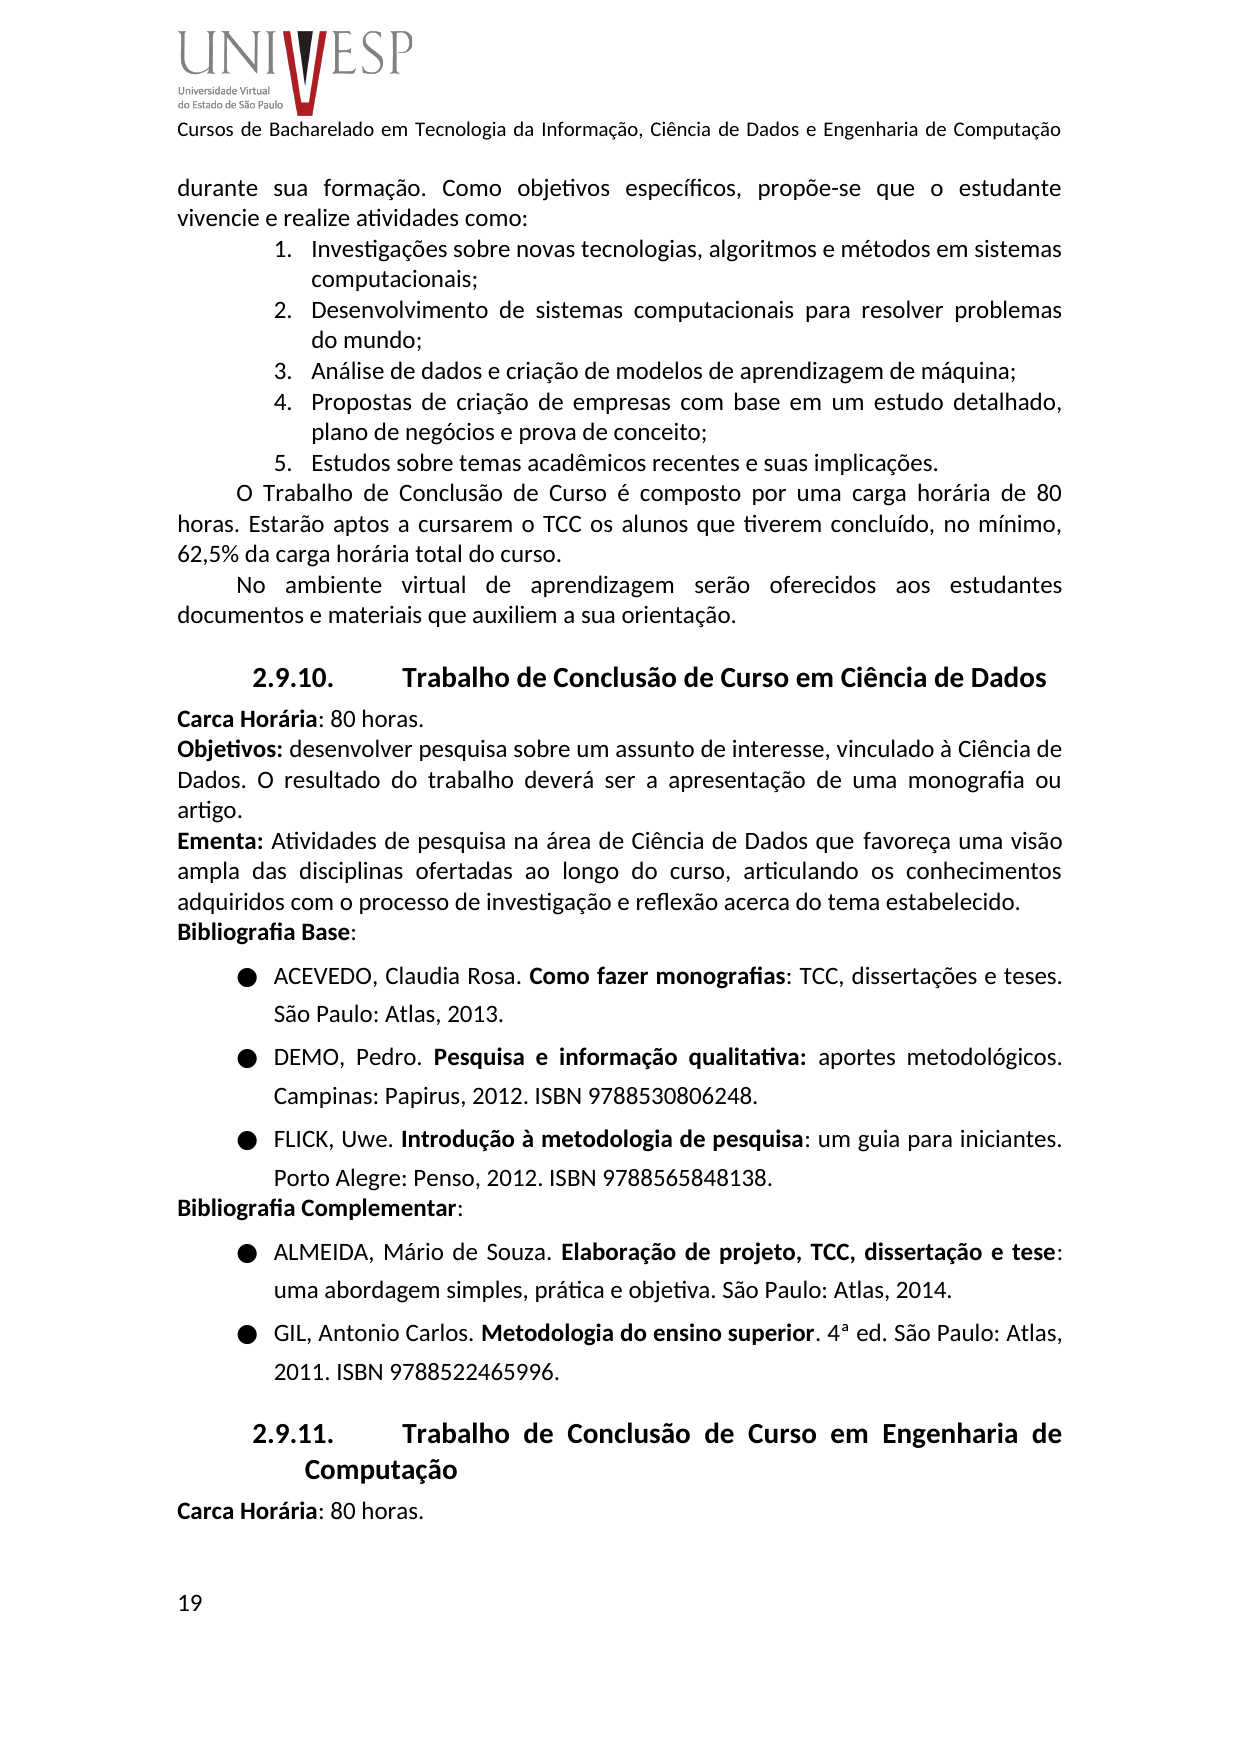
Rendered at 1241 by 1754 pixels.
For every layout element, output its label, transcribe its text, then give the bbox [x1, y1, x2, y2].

list Análise de dados e criação de modelos de aprendizagem de máquina; [273, 355, 1063, 386]
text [177, 172, 1063, 233]
subtitle Trabalho de Conclusão de Curso em Ciência de Dados [252, 659, 1063, 694]
picture [177, 30, 413, 116]
list ALMEIDA, Mário de Souza. Elaboração de projeto, TCC, dissertação e tese: uma abordagem simples, prática e objetiva. São Paulo: Atlas, 2014. [236, 1223, 1063, 1305]
subtitle Trabalho de Conclusão de Curso em Engenharia de Computação [252, 1416, 1063, 1487]
text Bibliografia Complementar: [177, 1192, 1063, 1223]
list FLICK, Uwe. Introdução à metodologia de pesquisa: um guia para iniciantes. Porto Alegre: Penso, 2012. ISBN 9788565848138. [236, 1111, 1063, 1192]
list Desenvolvimento de sistemas computacionais para resolver problemas do mundo; [273, 294, 1063, 355]
text Carca Horária: 80 horas. [177, 703, 1063, 733]
list Investigações sobre novas tecnologias, algoritmos e métodos em sistemas computacionais; [273, 233, 1063, 294]
text No ambiente virtual de aprendizagem serão oferecidos aos estudantes documentos e materiais que auxiliem a sua orientação. [177, 569, 1063, 630]
text Bibliografia Base: [177, 917, 1063, 947]
text Objetivos: desenvolver pesquisa sobre um assunto de interesse, vinculado à Ciência de Dados. O resultado do trabalho deverá ser a apresentação de uma monografia ou artigo. [177, 733, 1063, 825]
text O Trabalho de Conclusão de Curso é composto por uma carga horária de 80 horas. Estarão aptos a cursarem o TCC os alunos que tiverem concluído, no mínimo, 62,5% da carga horária total do curso. [177, 477, 1063, 569]
list DEMO, Pedro. Pesquisa e informação qualitativa: aportes metodológicos. Campinas: Papirus, 2012. ISBN 9788530806248. [236, 1029, 1063, 1111]
list Propostas de criação de empresas com base em um estudo detalhado, plano de negócios e prova de conceito; [273, 386, 1063, 447]
text Carca Horária: 80 horas. [177, 1495, 1063, 1526]
list GIL, Antonio Carlos. Metodologia do ensino superior. 4ª ed. São Paulo: Atlas, 2011. ISBN 9788522465996. [236, 1305, 1063, 1386]
list Estudos sobre temas acadêmicos recentes e suas implicações. [273, 447, 1063, 477]
text Ementa: Atividades de pesquisa na área de Ciência de Dados que favoreça uma visão ampla das disciplinas ofertadas ao longo do curso, articulando os conhecimentos adquiridos com o processo de investigação e reflexão acerca do tema estabelecido. [177, 825, 1063, 917]
list ACEVEDO, Claudia Rosa. Como fazer monografias: TCC, dissertações e teses. São Paulo: Atlas, 2013. [236, 947, 1063, 1029]
